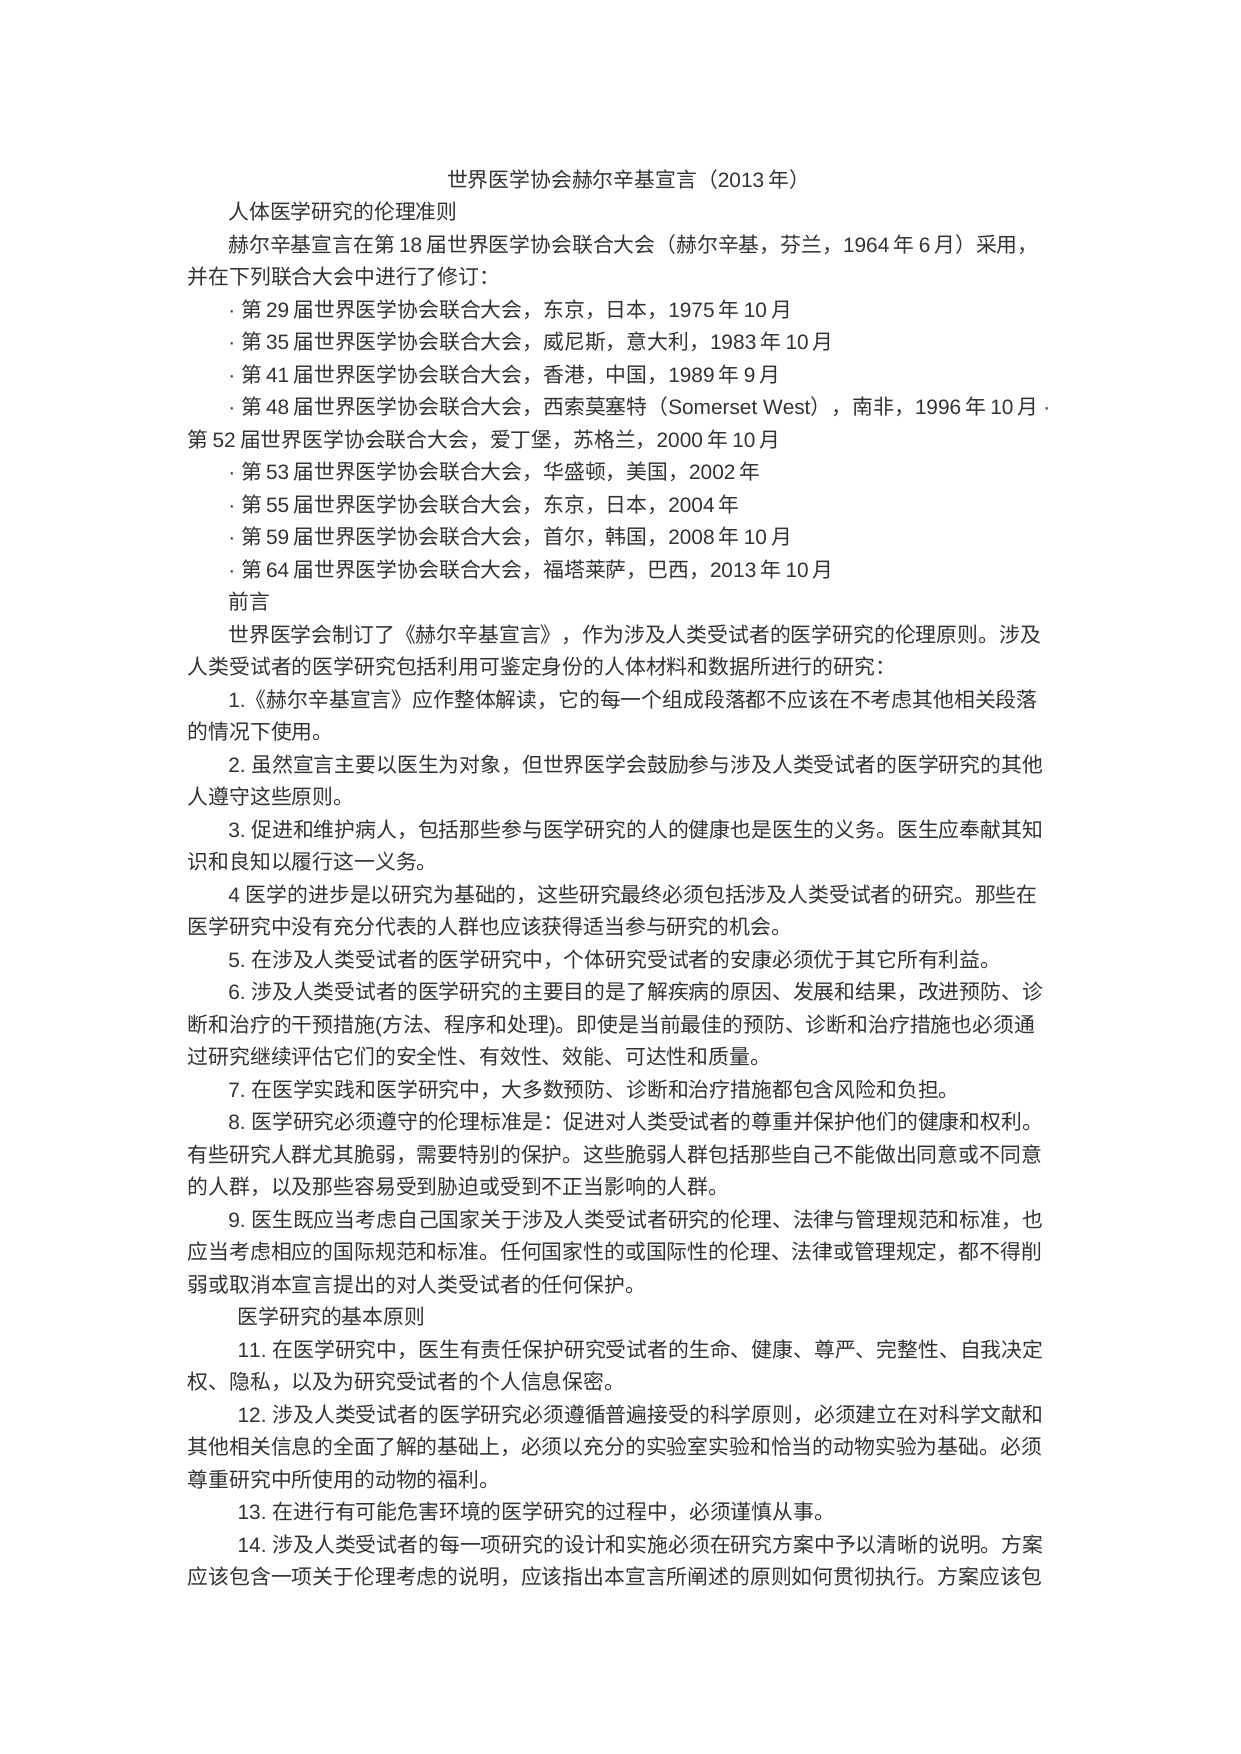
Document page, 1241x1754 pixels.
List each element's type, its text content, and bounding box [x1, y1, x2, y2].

text 4 医学的进步是以研究为基础的，这些研究最终必须包括涉及人类受试者的研究。那些在医学研究中没有充分代表的人群也应该获得适当参与研究的机会。 [187, 877, 1053, 942]
text · 第41届世界医学协会联合大会，香港，中国，1989年9月 [187, 357, 1053, 389]
text 赫尔辛基宣言在第18届世界医学协会联合大会（赫尔辛基，芬兰，1964年6月）采用，并在下列联合大会中进行了修订： [187, 227, 1053, 292]
text 5. 在涉及人类受试者的医学研究中，个体研究受试者的安康必须优于其它所有利益。 [187, 942, 1053, 974]
text 人体医学研究的伦理准则 [187, 194, 1053, 227]
text 6. 涉及人类受试者的医学研究的主要目的是了解疾病的原因、发展和结果，改进预防、诊断和治疗的干预措施(方法、程序和处理)。即使是当前最佳的预防、诊断和治疗措施也必须通过研究继续评估它们的安全性、有效性、效能、可达性和质量。 [187, 974, 1053, 1072]
text 13. 在进行有可能危害环境的医学研究的过程中，必须谨慎从事。 [187, 1494, 1053, 1527]
text · 第64届世界医学协会联合大会，福塔莱萨，巴西，2013年10月 [187, 552, 1053, 584]
text 前言 [187, 584, 1053, 617]
text 11. 在医学研究中，医生有责任保护研究受试者的生命、健康、尊严、完整性、自我决定权、隐私，以及为研究受试者的个人信息保密。 [187, 1332, 1053, 1397]
text · 第35届世界医学协会联合大会，威尼斯，意大利，1983年10月 [187, 324, 1053, 357]
text · 第29届世界医学协会联合大会，东京，日本，1975年10月 [187, 292, 1053, 324]
text · 第53届世界医学协会联合大会，华盛顿，美国，2002年 [187, 454, 1053, 487]
text 9. 医生既应当考虑自己国家关于涉及人类受试者研究的伦理、法律与管理规范和标准，也应当考虑相应的国际规范和标准。任何国家性的或国际性的伦理、法律或管理规定，都不得削弱或取消本宣言提出的对人类受试者的任何保护。 [187, 1202, 1053, 1299]
text 世界医学会制订了《赫尔辛基宣言》，作为涉及人类受试者的医学研究的伦理原则。涉及人类受试者的医学研究包括利用可鉴定身份的人体材料和数据所进行的研究： [187, 617, 1053, 682]
text 3. 促进和维护病人，包括那些参与医学研究的人的健康也是医生的义务。医生应奉献其知识和良知以履行这一义务。 [187, 812, 1053, 877]
text 12. 涉及人类受试者的医学研究必须遵循普遍接受的科学原则，必须建立在对科学文献和其他相关信息的全面了解的基础上，必须以充分的实验室实验和恰当的动物实验为基础。必须尊重研究中所使用的动物的福利。 [187, 1397, 1053, 1494]
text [187, 1527, 1053, 1592]
text 世界医学协会赫尔辛基宣言（2013年） [187, 162, 1053, 194]
text 1.《赫尔辛基宣言》应作整体解读，它的每一个组成段落都不应该在不考虑其他相关段落的情况下使用。 [187, 682, 1053, 747]
text · 第55届世界医学协会联合大会，东京，日本，2004年 [187, 487, 1053, 519]
text 7. 在医学实践和医学研究中，大多数预防、诊断和治疗措施都包含风险和负担。 [187, 1072, 1053, 1104]
text · 第48届世界医学协会联合大会，西索莫塞特（Somerset West），南非，1996年10月 · 第52届世界医学协会联合大会，爱丁堡，苏格兰，2000年10月 [187, 389, 1053, 454]
text 医学研究的基本原则 [187, 1299, 1053, 1332]
text · 第59届世界医学协会联合大会，首尔，韩国，2008年10月 [187, 519, 1053, 552]
text 8. 医学研究必须遵守的伦理标准是：促进对人类受试者的尊重并保护他们的健康和权利。有些研究人群尤其脆弱，需要特别的保护。这些脆弱人群包括那些自己不能做出同意或不同意的人群，以及那些容易受到胁迫或受到不正当影响的人群。 [187, 1104, 1053, 1202]
text 2. 虽然宣言主要以医生为对象，但世界医学会鼓励参与涉及人类受试者的医学研究的其他人遵守这些原则。 [187, 747, 1053, 812]
